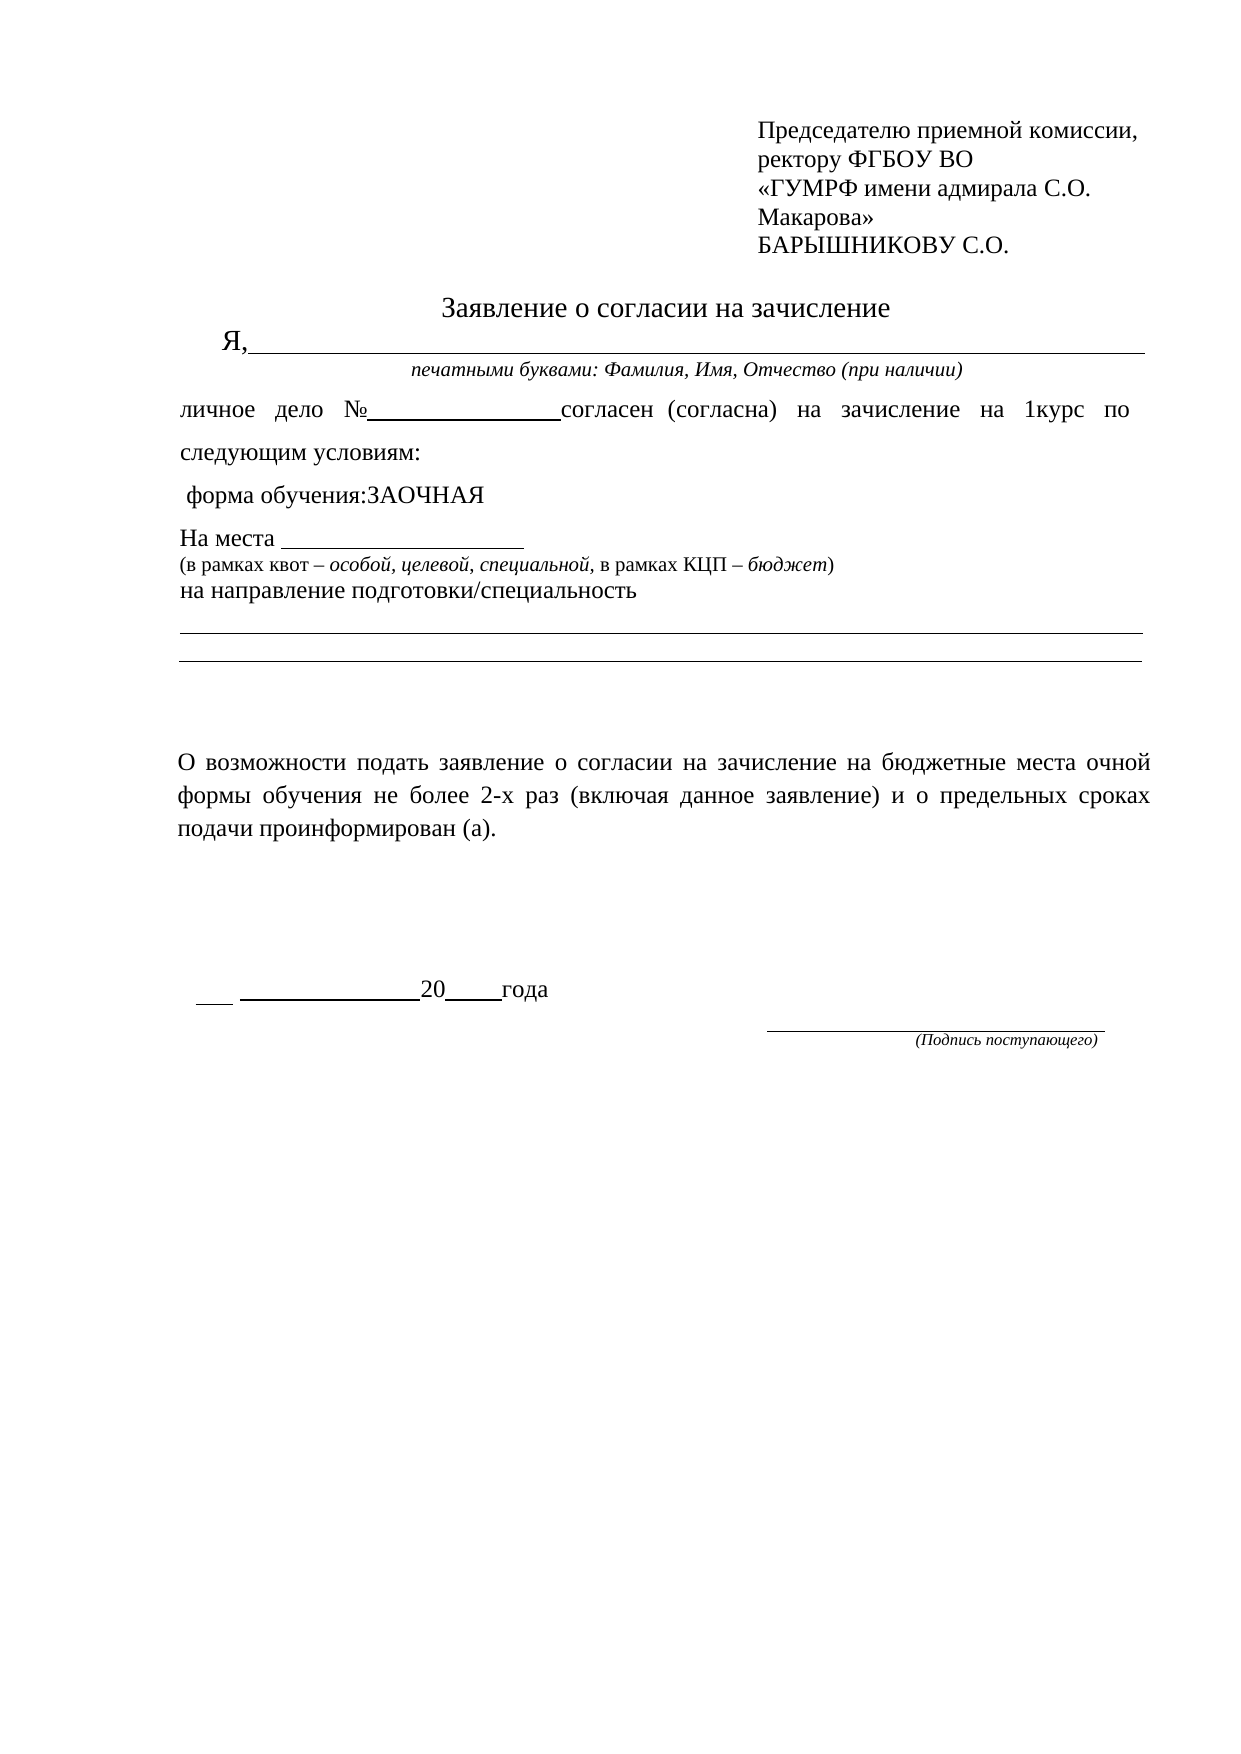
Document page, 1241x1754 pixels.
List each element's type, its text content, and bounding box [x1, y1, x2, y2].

text печатными буквами: Фамилия, Имя, Отчество (при наличии) [210, 357, 1163, 381]
text 20 года [240, 974, 1163, 1003]
text форма обучения:ЗАОЧНАЯ [180, 480, 1163, 509]
text БАРЫШНИКОВУ С.О. [757, 230, 1170, 259]
text ректору ФГБОУ ВО [757, 144, 1170, 173]
title Заявление о согласии на зачисление [168, 292, 1163, 324]
text О возможности подать заявление о согласии на зачисление на бюджетные места очной формы обучения не более 2-х раз (включая данное заявление) и о предельных сроках подачи проинформирован (а). [177, 747, 1152, 841]
text следующим условиям: [180, 437, 1163, 466]
text (Подпись поступающего) [167, 1027, 1098, 1049]
text На места [179, 523, 1163, 552]
text (в рамках квот – особой, целевой, специальной, в рамках КЦП – бюджет) [179, 552, 1163, 576]
text Председателю приемной комиссии, [757, 115, 1170, 144]
text на направление подготовки/специальность [180, 576, 1163, 605]
title Я, [203, 324, 1163, 357]
text «ГУМРФ имени адмирала С.О. Макарова» [757, 173, 1170, 230]
text личное дело № согласен (согласна) на зачисление на 1курс по [180, 394, 1163, 423]
